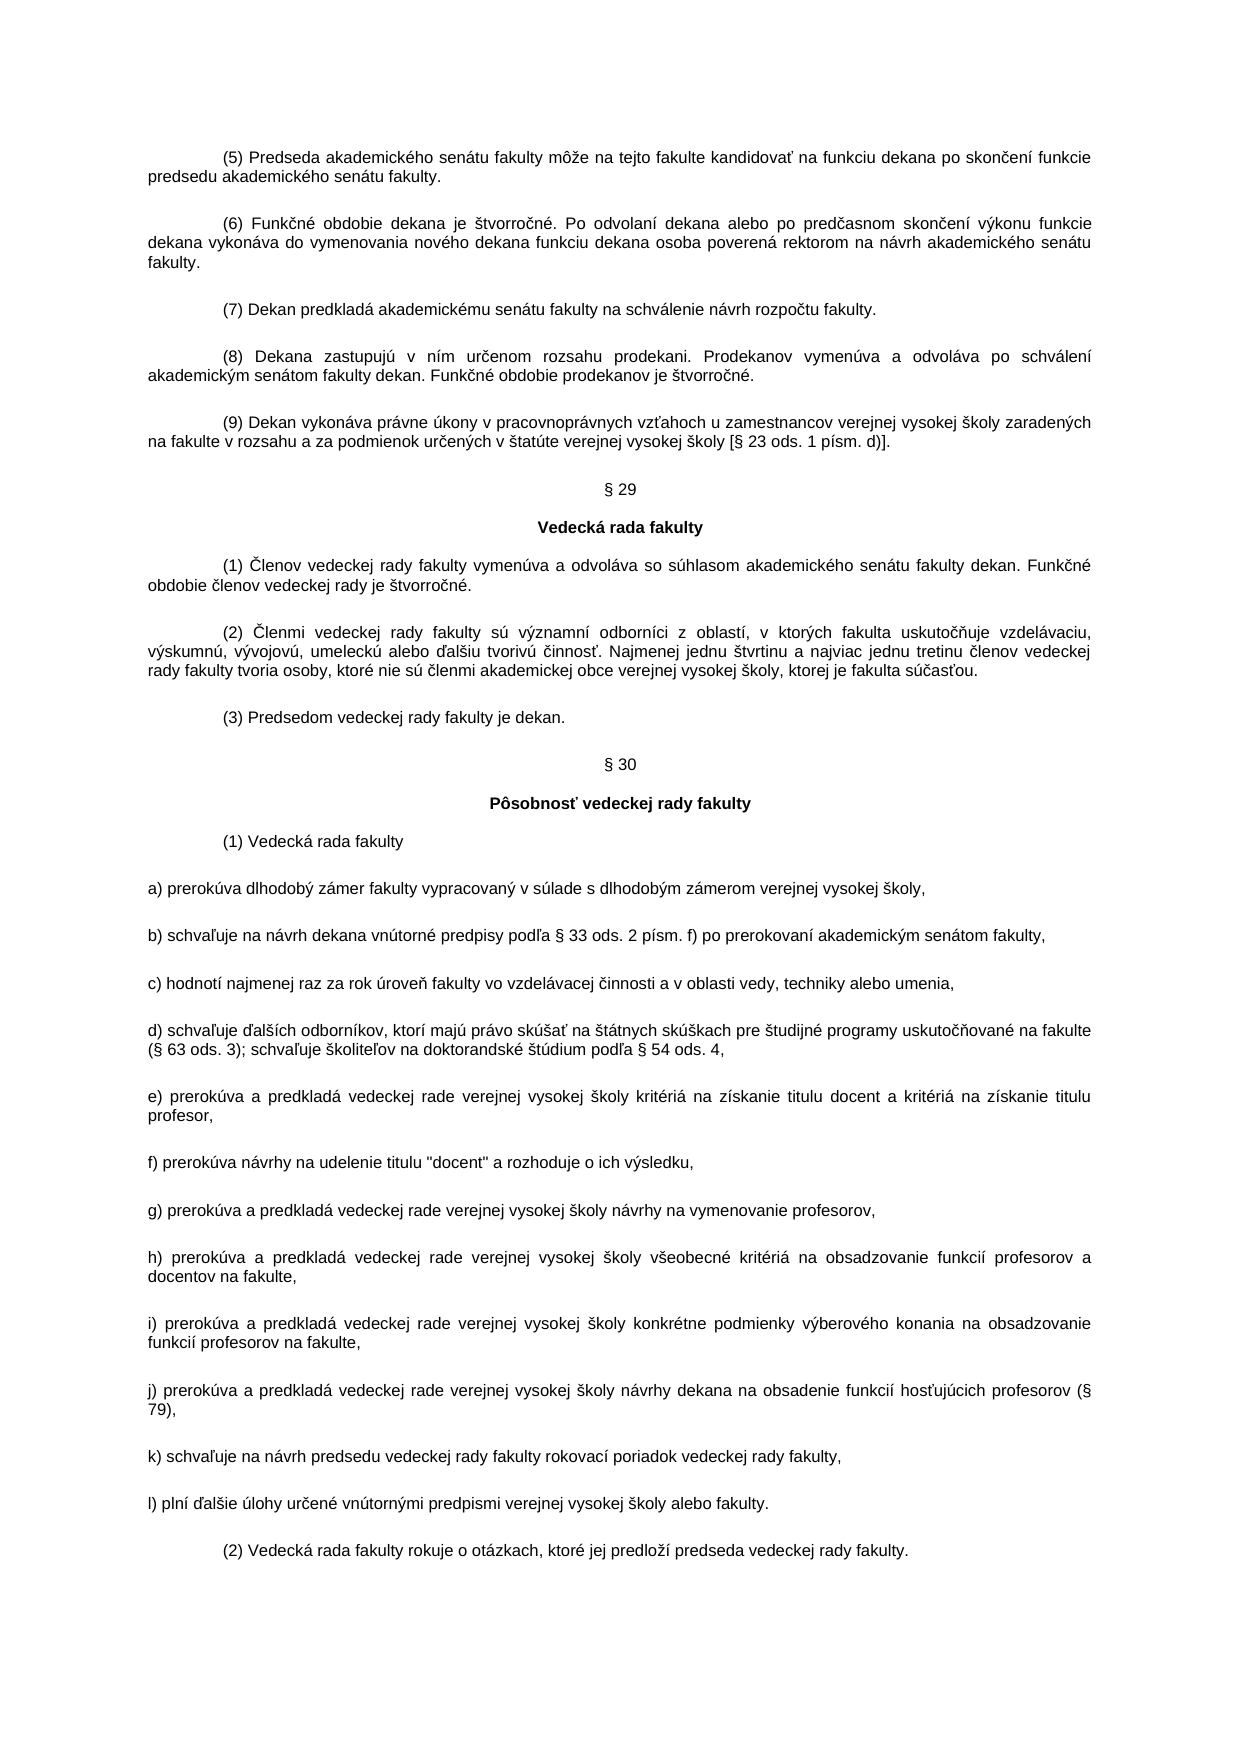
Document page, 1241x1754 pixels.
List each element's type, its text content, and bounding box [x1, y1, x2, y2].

text e) prerokúva a predkladá vedeckej rade verejnej vysokej školy kritériá na získanie titulu docent a kritériá na získanie titulu profesor, [148, 1087, 1092, 1125]
text k) schvaľuje na návrh predsedu vedeckej rady fakulty rokovací poriadok vedeckej rady fakulty, [148, 1447, 1092, 1466]
text Vedecká rada fakulty [148, 518, 1092, 537]
text j) prerokúva a predkladá vedeckej rade verejnej vysokej školy návrhy dekana na obsadenie funkcií hosťujúcich profesorov (§ 79), [148, 1380, 1092, 1419]
text d) schvaľuje ďalších odborníkov, ktorí majú právo skúšať na štátnych skúškach pre študijné programy uskutočňované na fakulte (§ 63 ods. 3); schvaľuje školiteľov na doktorandské štúdium podľa § 54 ods. 4, [148, 1021, 1092, 1059]
text (3) Predsedom vedeckej rady fakulty je dekan. [148, 708, 1092, 727]
text b) schvaľuje na návrh dekana vnútorné predpisy podľa § 33 ods. 2 písm. f) po prerokovaní akademickým senátom fakulty, [148, 926, 1092, 945]
text a) prerokúva dlhodobý zámer fakulty vypracovaný v súlade s dlhodobým zámerom verejnej vysokej školy, [148, 879, 1092, 898]
text (1) Členov vedeckej rady fakulty vymenúva a odvoláva so súhlasom akademického senátu fakulty dekan. Funkčné obdobie členov vedeckej rady je štvorročné. [148, 556, 1092, 594]
text Pôsobnosť vedeckej rady fakulty [148, 793, 1092, 813]
text c) hodnotí najmenej raz za rok úroveň fakulty vo vzdelávacej činnosti a v oblasti vedy, techniky alebo umenia, [148, 973, 1092, 993]
text (8) Dekana zastupujú v ním určenom rozsahu prodekani. Prodekanov vymenúva a odvoláva po schválení akademickým senátom fakulty dekan. Funkčné obdobie prodekanov je štvorročné. [148, 347, 1092, 385]
text (1) Vedecká rada fakulty [148, 832, 1092, 851]
text (2) Vedecká rada fakulty rokuje o otázkach, ktoré jej predloží predseda vedeckej rady fakulty. [148, 1541, 1092, 1560]
text § 29 [148, 479, 1092, 499]
text (5) Predseda akademického senátu fakulty môže na tejto fakulte kandidovať na funkciu dekana po skončení funkcie predsedu akademického senátu fakulty. [148, 148, 1092, 186]
text (2) Členmi vedeckej rady fakulty sú významní odborníci z oblastí, v ktorých fakulta uskutočňuje vzdelávaciu, výskumnú, vývojovú, umeleckú alebo ďalšiu tvorivú činnosť. Najmenej jednu štvrtinu a najviac jednu tretinu členov vedeckej rady fakulty tvoria osoby, ktoré nie sú členmi akademickej obce verejnej vysokej školy, ktorej je fakulta súčasťou. [148, 622, 1092, 680]
text g) prerokúva a predkladá vedeckej rade verejnej vysokej školy návrhy na vymenovanie profesorov, [148, 1201, 1092, 1220]
text (6) Funkčné obdobie dekana je štvorročné. Po odvolaní dekana alebo po predčasnom skončení výkonu funkcie dekana vykonáva do vymenovania nového dekana funkciu dekana osoba poverená rektorom na návrh akademického senátu fakulty. [148, 214, 1092, 272]
text l) plní ďalšie úlohy určené vnútornými predpismi verejnej vysokej školy alebo fakulty. [148, 1494, 1092, 1513]
text § 30 [148, 755, 1092, 774]
text i) prerokúva a predkladá vedeckej rade verejnej vysokej školy konkrétne podmienky výberového konania na obsadzovanie funkcií profesorov na fakulte, [148, 1314, 1092, 1352]
text f) prerokúva návrhy na udelenie titulu "docent" a rozhoduje o ich výsledku, [148, 1153, 1092, 1172]
text h) prerokúva a predkladá vedeckej rade verejnej vysokej školy všeobecné kritériá na obsadzovanie funkcií profesorov a docentov na fakulte, [148, 1248, 1092, 1286]
text (7) Dekan predkladá akademickému senátu fakulty na schválenie návrh rozpočtu fakulty. [148, 299, 1092, 319]
text (9) Dekan vykonáva právne úkony v pracovnoprávnych vzťahoch u zamestnancov verejnej vysokej školy zaradených na fakulte v rozsahu a za podmienok určených v štatúte verejnej vysokej školy [§ 23 ods. 1 písm. d)]. [148, 413, 1092, 451]
